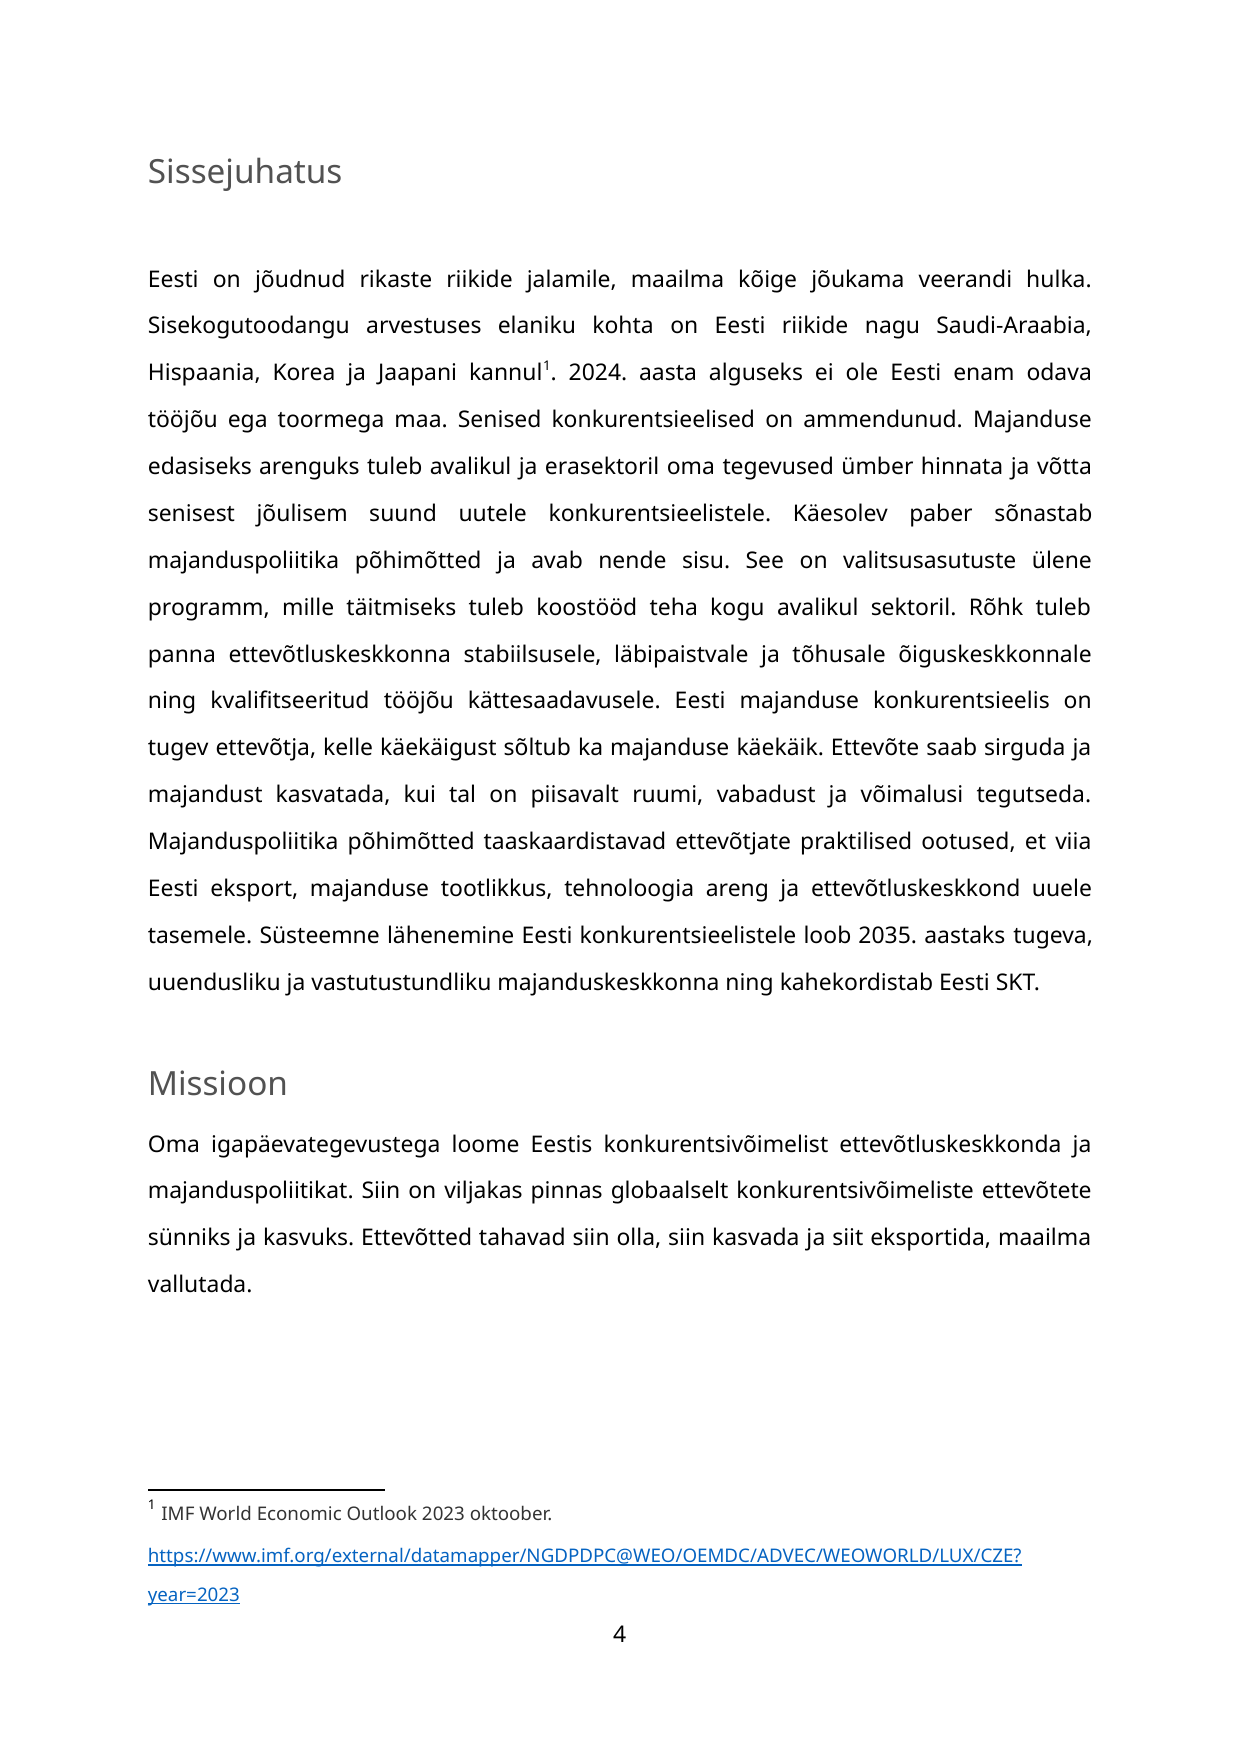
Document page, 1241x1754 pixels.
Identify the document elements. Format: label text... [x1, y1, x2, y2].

subtitle Missioon [148, 1059, 1093, 1105]
subtitle Sissejuhatus [148, 148, 1093, 193]
text Oma igapäevategevustega loome Eestis konkurentsivõimelist ettevõtluskeskkonda ja majanduspoliitikat. Siin on viljakas pinnas globaalselt konkurentsivõimeliste ettevõtete sünniks ja kasvuks. Ettevõtted tahavad siin olla, siin kasvada ja siit eksportida, maailma vallutada. [148, 1128, 1093, 1299]
text Eesti on jõudnud rikaste riikide jalamile, maailma kõige jõukama veerandi hulka. Sisekogutoodangu arvestuses elaniku kohta on Eesti riikide nagu Saudi-Araabia, Hispaania, Korea ja Jaapani kannul. 2024. aasta alguseks ei ole Eesti enam odava tööjõu ega toormega maa. Senised konkurentsieelised on ammendunud. Majanduse edasiseks arenguks tuleb avalikul ja erasektoril oma tegevused ümber hinnata ja võtta senisest jõulisem suund uutele konkurentsieelistele. Käesolev paber sõnastab majanduspoliitika põhimõtted ja avab nende sisu. See on valitsusasutuste ülene programm, mille täitmiseks tuleb koostööd teha kogu avalikul sektoril. Rõhk tuleb panna ettevõtluskeskkonna stabiilsusele, läbipaistvale ja tõhusale õiguskeskkonnale ning kvalifitseeritud tööjõu kättesaadavusele. Eesti majanduse konkurentsieelis on tugev ettevõtja, kelle käekäigust sõltub ka majanduse käekäik. Ettevõte saab sirguda ja majandust kasvatada, kui tal on piisavalt ruumi, vabadust ja võimalusi tegutseda. Majanduspoliitika põhimõtted taaskaardistavad ettevõtjate praktilised ootused, et viia Eesti eksport, majanduse tootlikkus, tehnoloogia areng ja ettevõtluskeskkond uuele tasemele. Süsteemne lähenemine Eesti konkurentsieelistele loob 2035. aastaks tugeva, uuendusliku ja vastutustundliku majanduskeskkonna ning kahekordistab Eesti SKT. [148, 263, 1093, 997]
